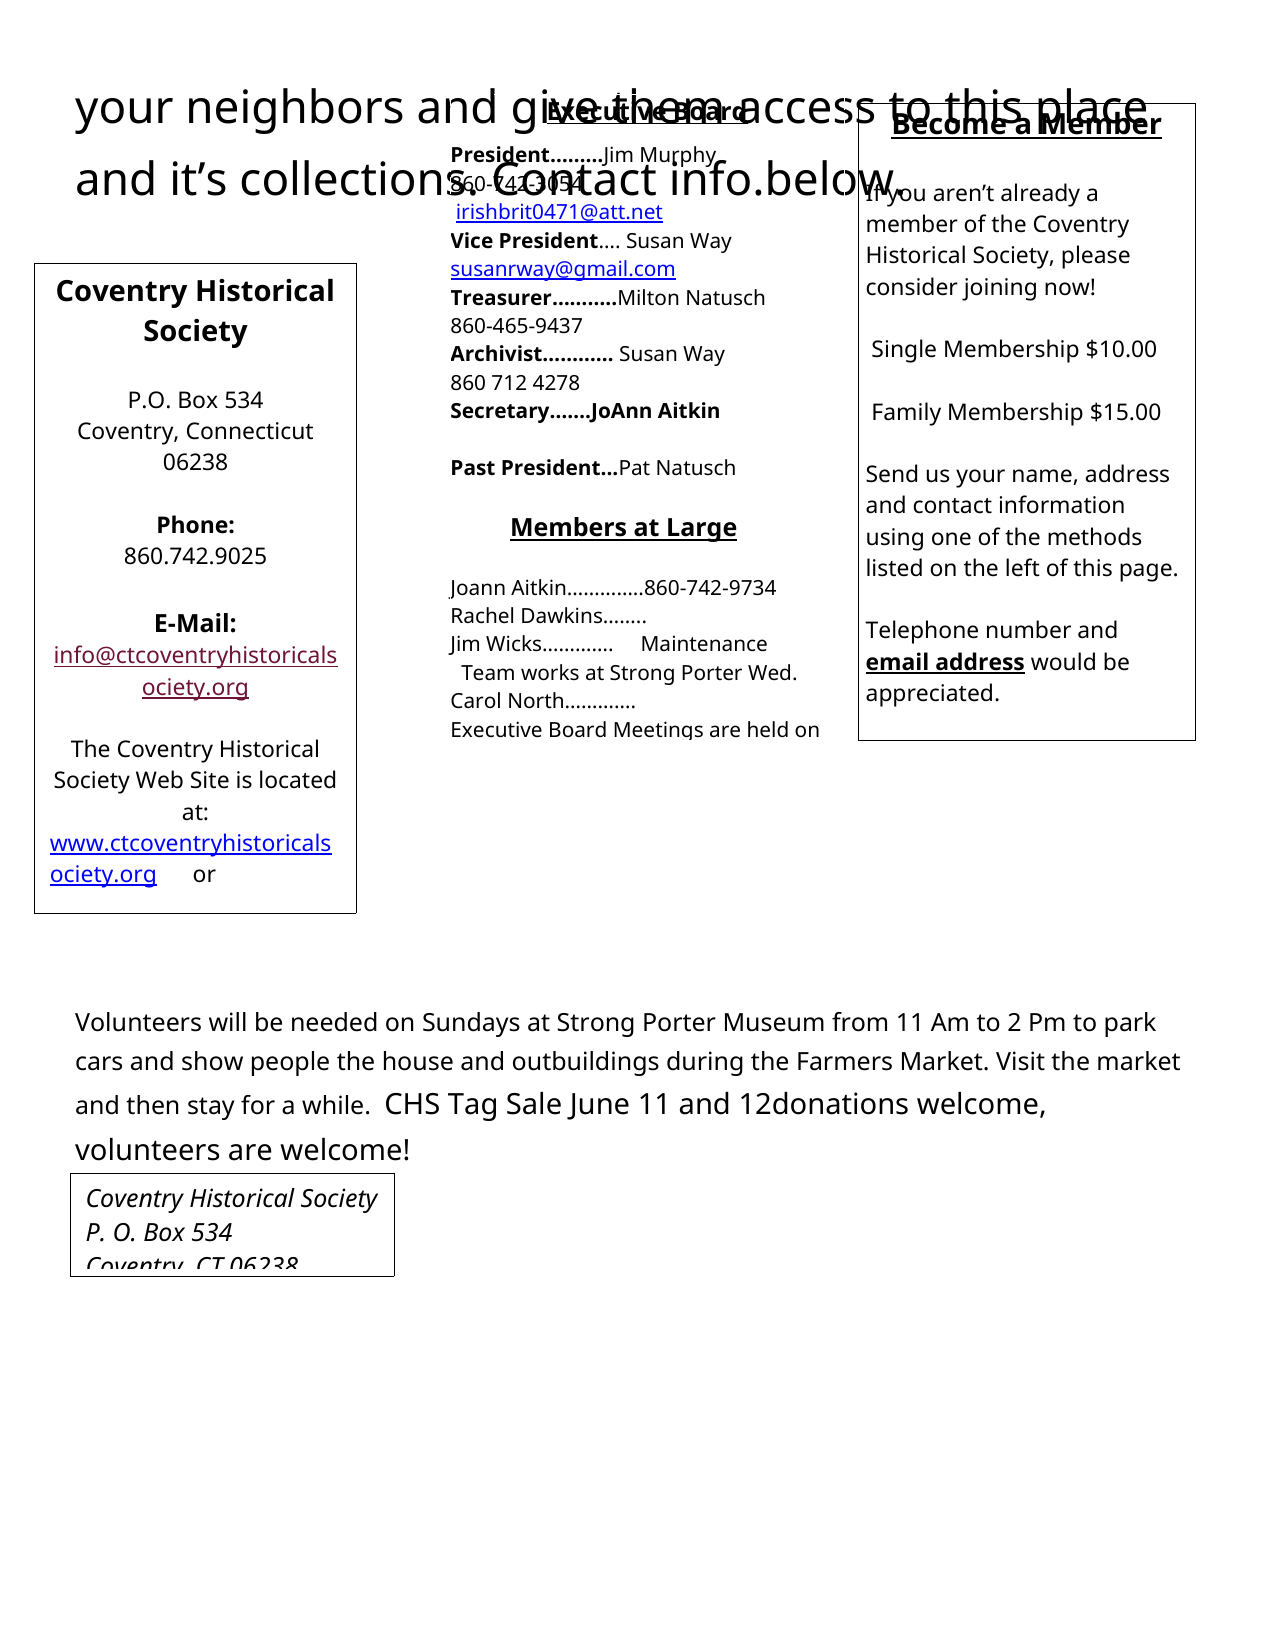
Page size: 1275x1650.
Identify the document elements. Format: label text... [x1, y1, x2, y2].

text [75, 75, 1200, 209]
text Volunteers will be needed on Sundays at Strong Porter Museum from 11 Am to 2 Pm to park cars and show people the house and outbuildings during the Farmers Market. Visit the market and then stay for a while. CHS Tag Sale June 11 and 12donations welcome, volunteers are welcome! [75, 299, 1200, 1169]
